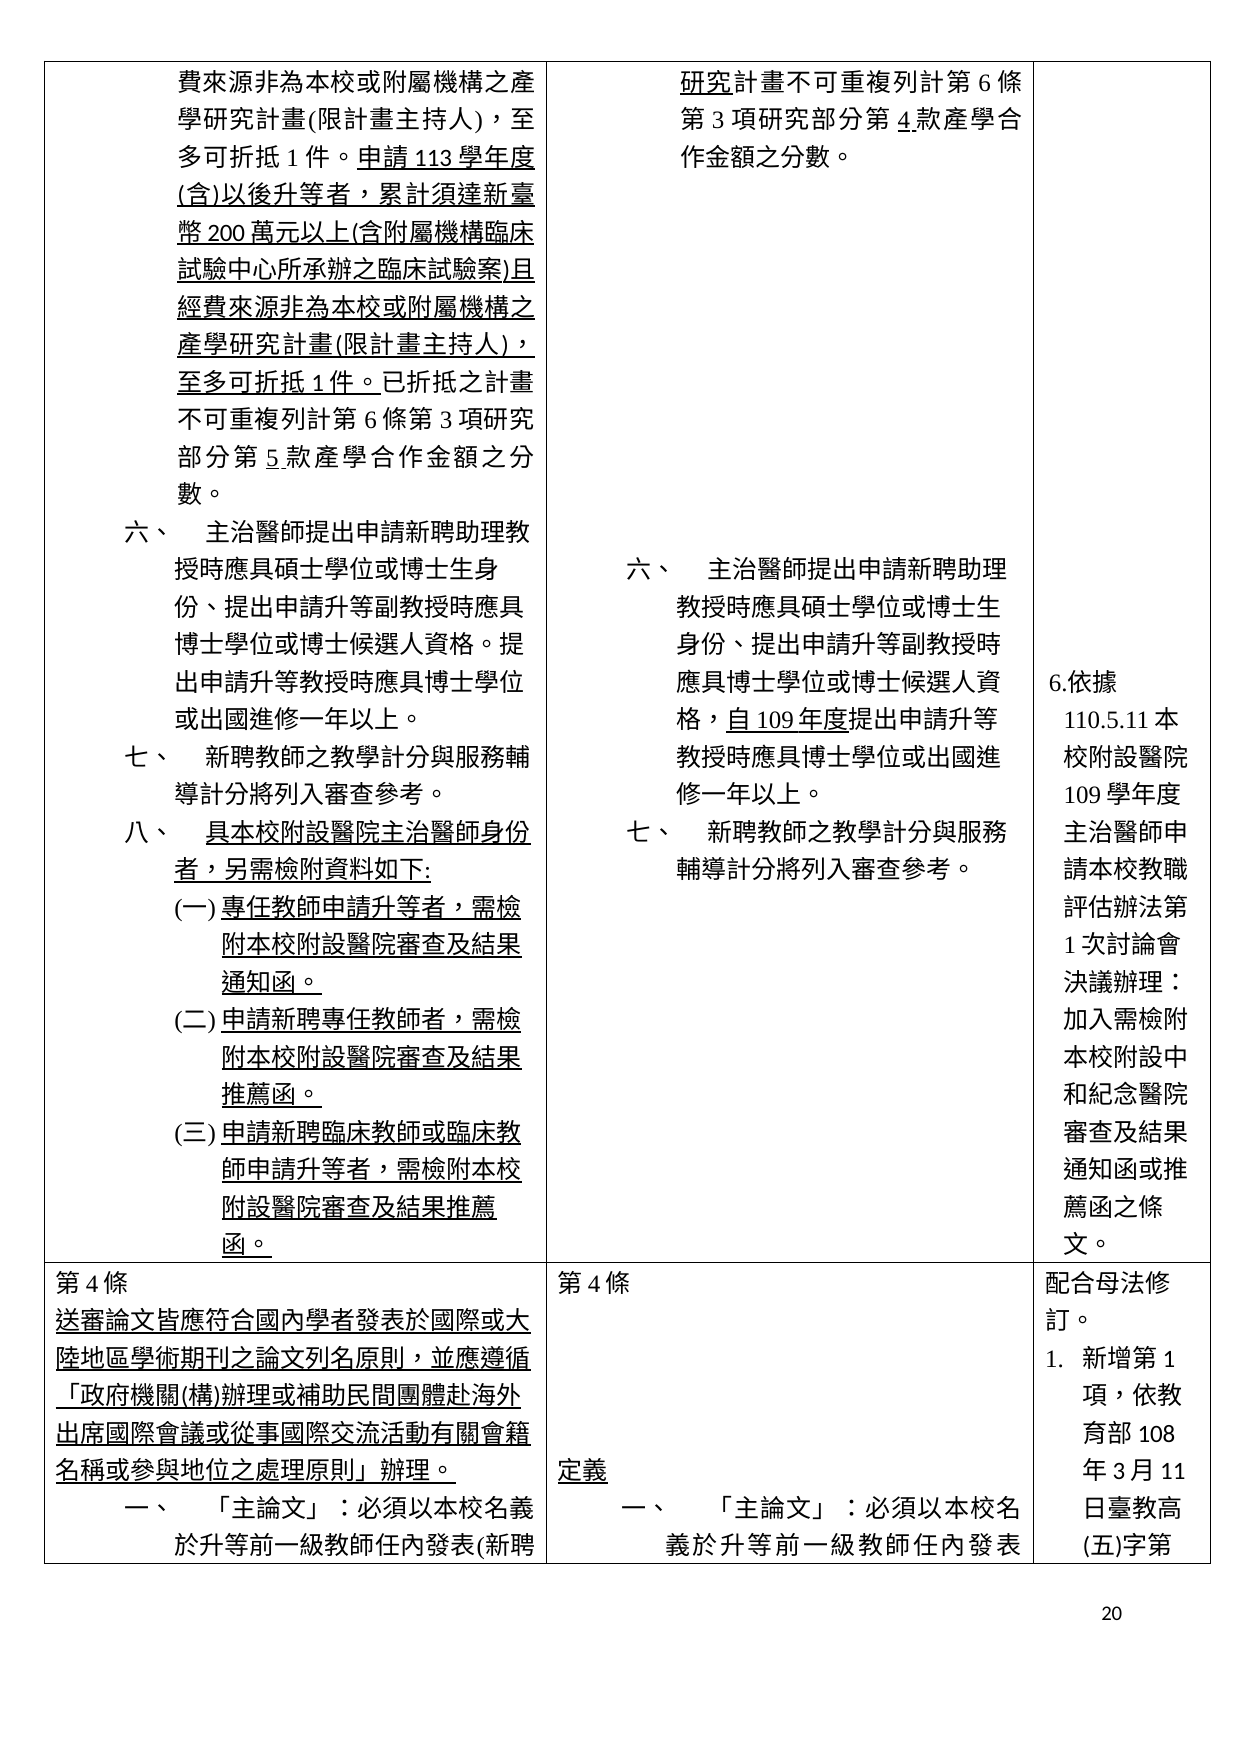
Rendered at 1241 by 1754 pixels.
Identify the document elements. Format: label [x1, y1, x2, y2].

table_cell [547, 1263, 1033, 1563]
table_cell [45, 1263, 546, 1563]
table_cell [1034, 1263, 1210, 1563]
table_cell [547, 62, 1033, 1262]
table_cell [45, 62, 546, 1262]
table_cell [1034, 62, 1210, 1262]
